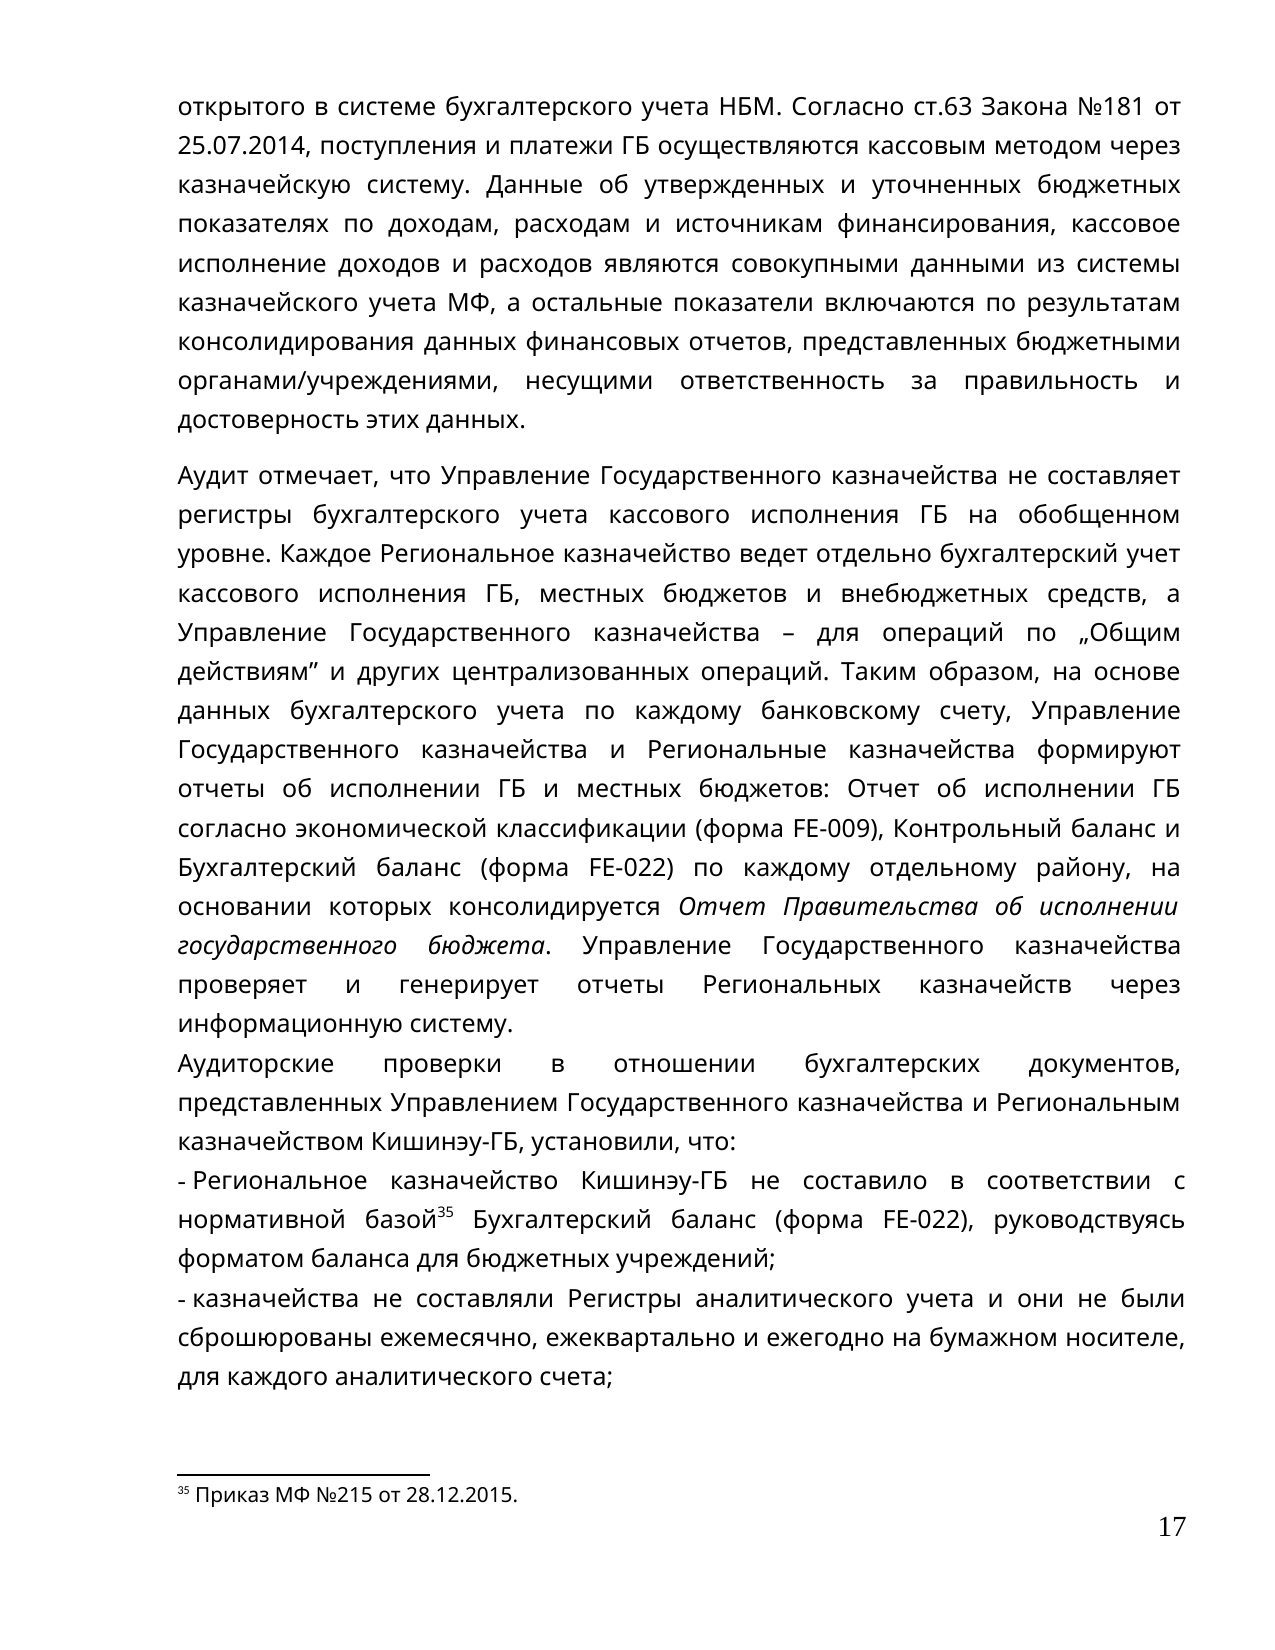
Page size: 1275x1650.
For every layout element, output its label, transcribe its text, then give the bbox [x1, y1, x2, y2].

text Аудиторские проверки в отношении бухгалтерских документов, представленных Управлением Государственного казначейства и Региональным казначейством Кишинэу-ГБ, установили, что: [177, 1045, 1182, 1158]
text Аудит отмечает, что Управление Государственного казначейства не составляет регистры бухгалтерского учета кассового исполнения ГБ на обобщенном уровне. Каждое Региональное казначейство ведет отдельно бухгалтерский учет кассового исполнения ГБ, местных бюджетов и внебюджетных средств, а Управление Государственного казначейства – для операций по „Общим действиям” и других централизованных операций. Таким образом, на основе данных бухгалтерского учета по каждому банковскому счету, Управление Государственного казначейства и Региональные казначейства формируют отчеты об исполнении ГБ и местных бюджетов: Отчет об исполнении ГБ согласно экономической классификации (форма FE-009), Контрольный баланс и Бухгалтерский баланс (форма FE-022) по каждому отдельному району, на основании которых консолидируется Отчет Правительства об исполнении государственного бюджета. Управление Государственного казначейства проверяет и генерирует отчеты Региональных казначейств через информационную систему. [177, 458, 1182, 1040]
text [177, 89, 1182, 436]
list Региональное казначейство Кишинэу-ГБ не составило в соответствии с нормативной базой Бухгалтерский баланс (форма FE-022), руководствуясь форматом баланса для бюджетных учреждений; [177, 1163, 1186, 1275]
list казначейства не составляли Регистры аналитического учета и они не были сброшюрованы ежемесячно, ежеквартально и ежегодно на бумажном носителе, для каждого аналитического счета; [177, 1280, 1186, 1393]
